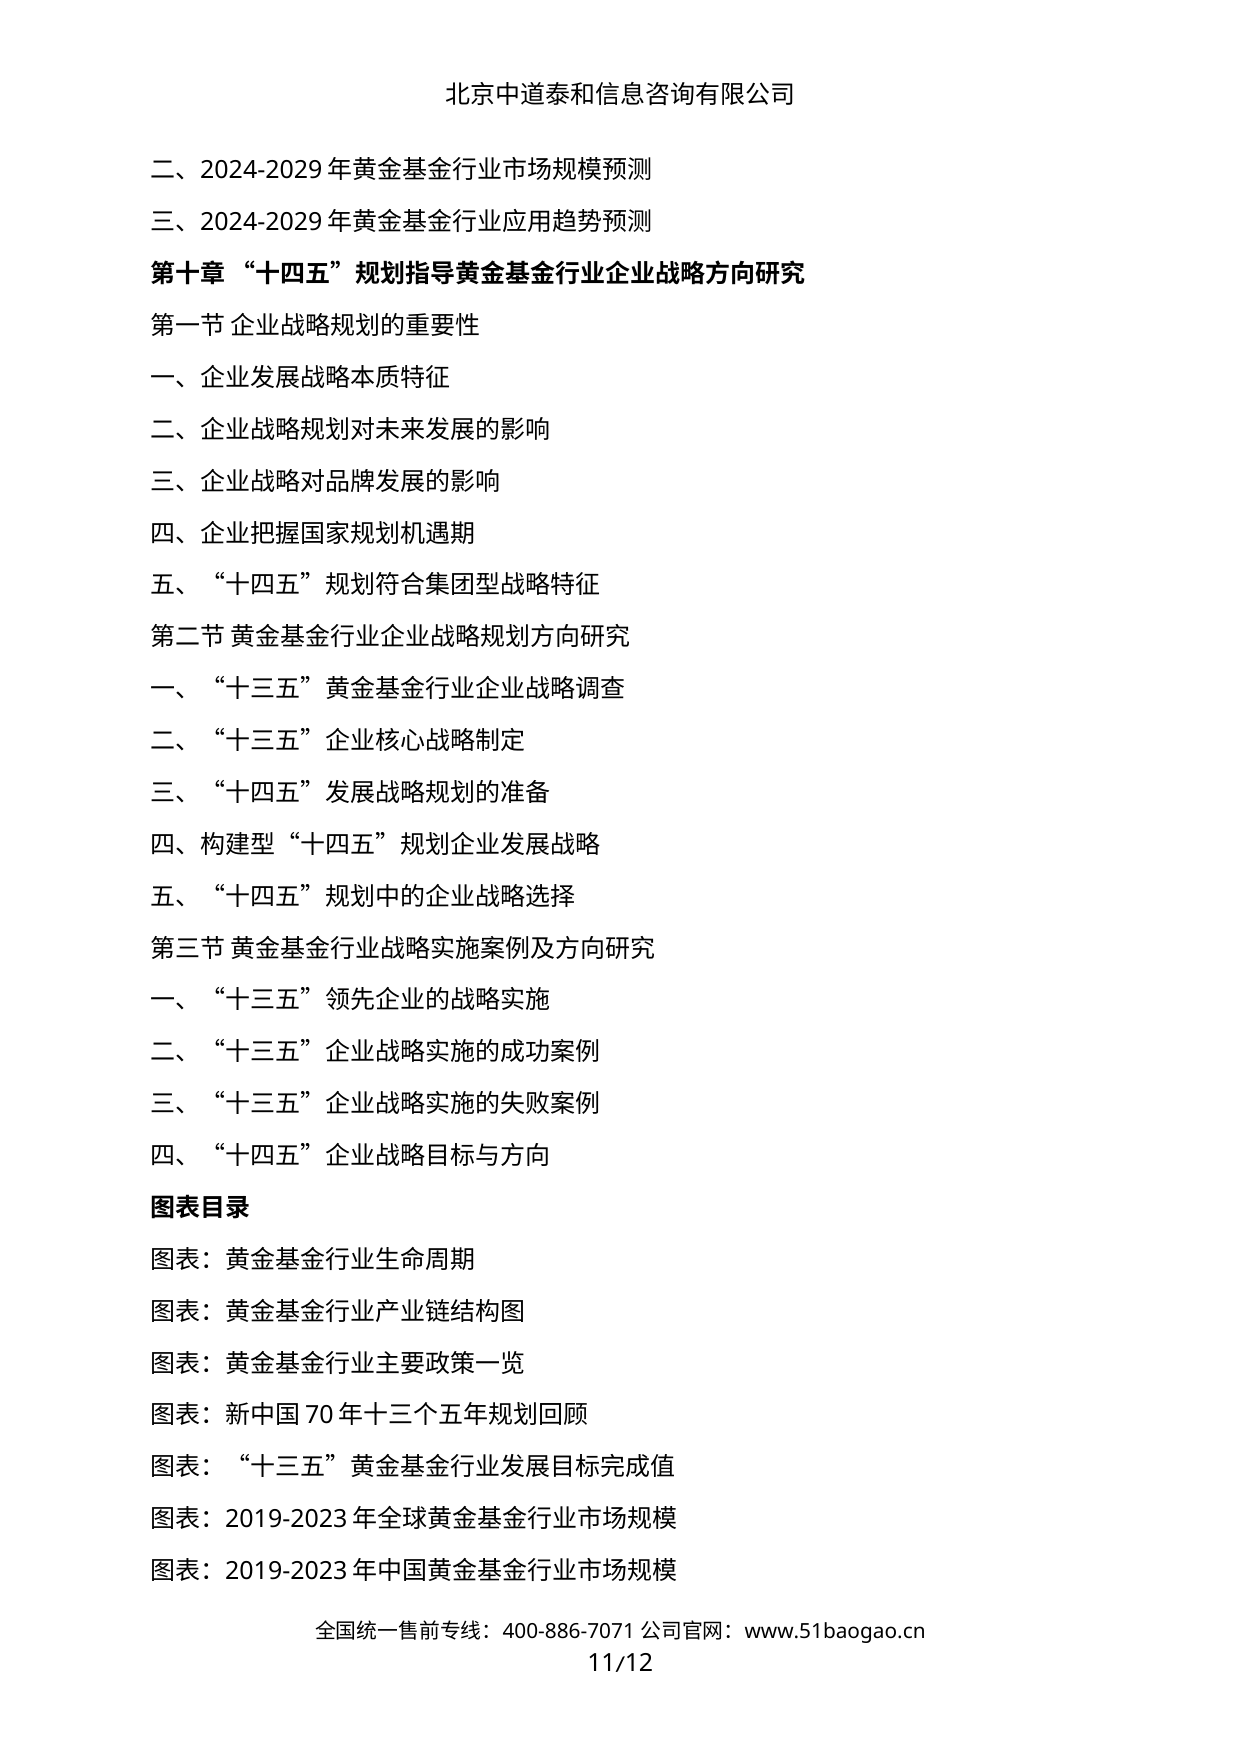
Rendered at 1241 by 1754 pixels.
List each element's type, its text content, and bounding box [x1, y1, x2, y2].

text 二、2024-2029年黄金基金行业市场规模预测 [150, 150, 1090, 186]
text 三、企业战略对品牌发展的影响 [150, 461, 1090, 497]
text 四、企业把握国家规划机遇期 [150, 513, 1090, 549]
text 图表：“十三五”黄金基金行业发展目标完成值 [150, 1447, 1090, 1483]
text 图表：2019-2023年中国黄金基金行业市场规模 [150, 1551, 1090, 1587]
text 二、“十三五”企业战略实施的成功案例 [150, 1032, 1090, 1068]
text 图表：黄金基金行业产业链结构图 [150, 1291, 1090, 1327]
text 三、“十三五”企业战略实施的失败案例 [150, 1084, 1090, 1120]
text 第三节 黄金基金行业战略实施案例及方向研究 [150, 928, 1090, 964]
text 图表目录 [150, 1187, 1090, 1224]
text 二、企业战略规划对未来发展的影响 [150, 409, 1090, 446]
text 三、“十四五”发展战略规划的准备 [150, 772, 1090, 809]
text 第二节 黄金基金行业企业战略规划方向研究 [150, 617, 1090, 653]
text 第一节 企业战略规划的重要性 [150, 306, 1090, 342]
text 图表：新中国70年十三个五年规划回顾 [150, 1395, 1090, 1431]
text 四、构建型“十四五”规划企业发展战略 [150, 824, 1090, 861]
text 一、“十三五”领先企业的战略实施 [150, 980, 1090, 1016]
text 一、“十三五”黄金基金行业企业战略调查 [150, 669, 1090, 705]
text 第十章 “十四五”规划指导黄金基金行业企业战略方向研究 [150, 254, 1090, 290]
text 四、“十四五”企业战略目标与方向 [150, 1136, 1090, 1172]
text 图表：2019-2023年全球黄金基金行业市场规模 [150, 1499, 1090, 1535]
text 一、企业发展战略本质特征 [150, 357, 1090, 394]
text 二、“十三五”企业核心战略制定 [150, 721, 1090, 757]
text 五、“十四五”规划符合集团型战略特征 [150, 565, 1090, 601]
text 三、2024-2029年黄金基金行业应用趋势预测 [150, 202, 1090, 238]
text 图表：黄金基金行业生命周期 [150, 1239, 1090, 1276]
text 五、“十四五”规划中的企业战略选择 [150, 876, 1090, 912]
text 图表：黄金基金行业主要政策一览 [150, 1343, 1090, 1379]
